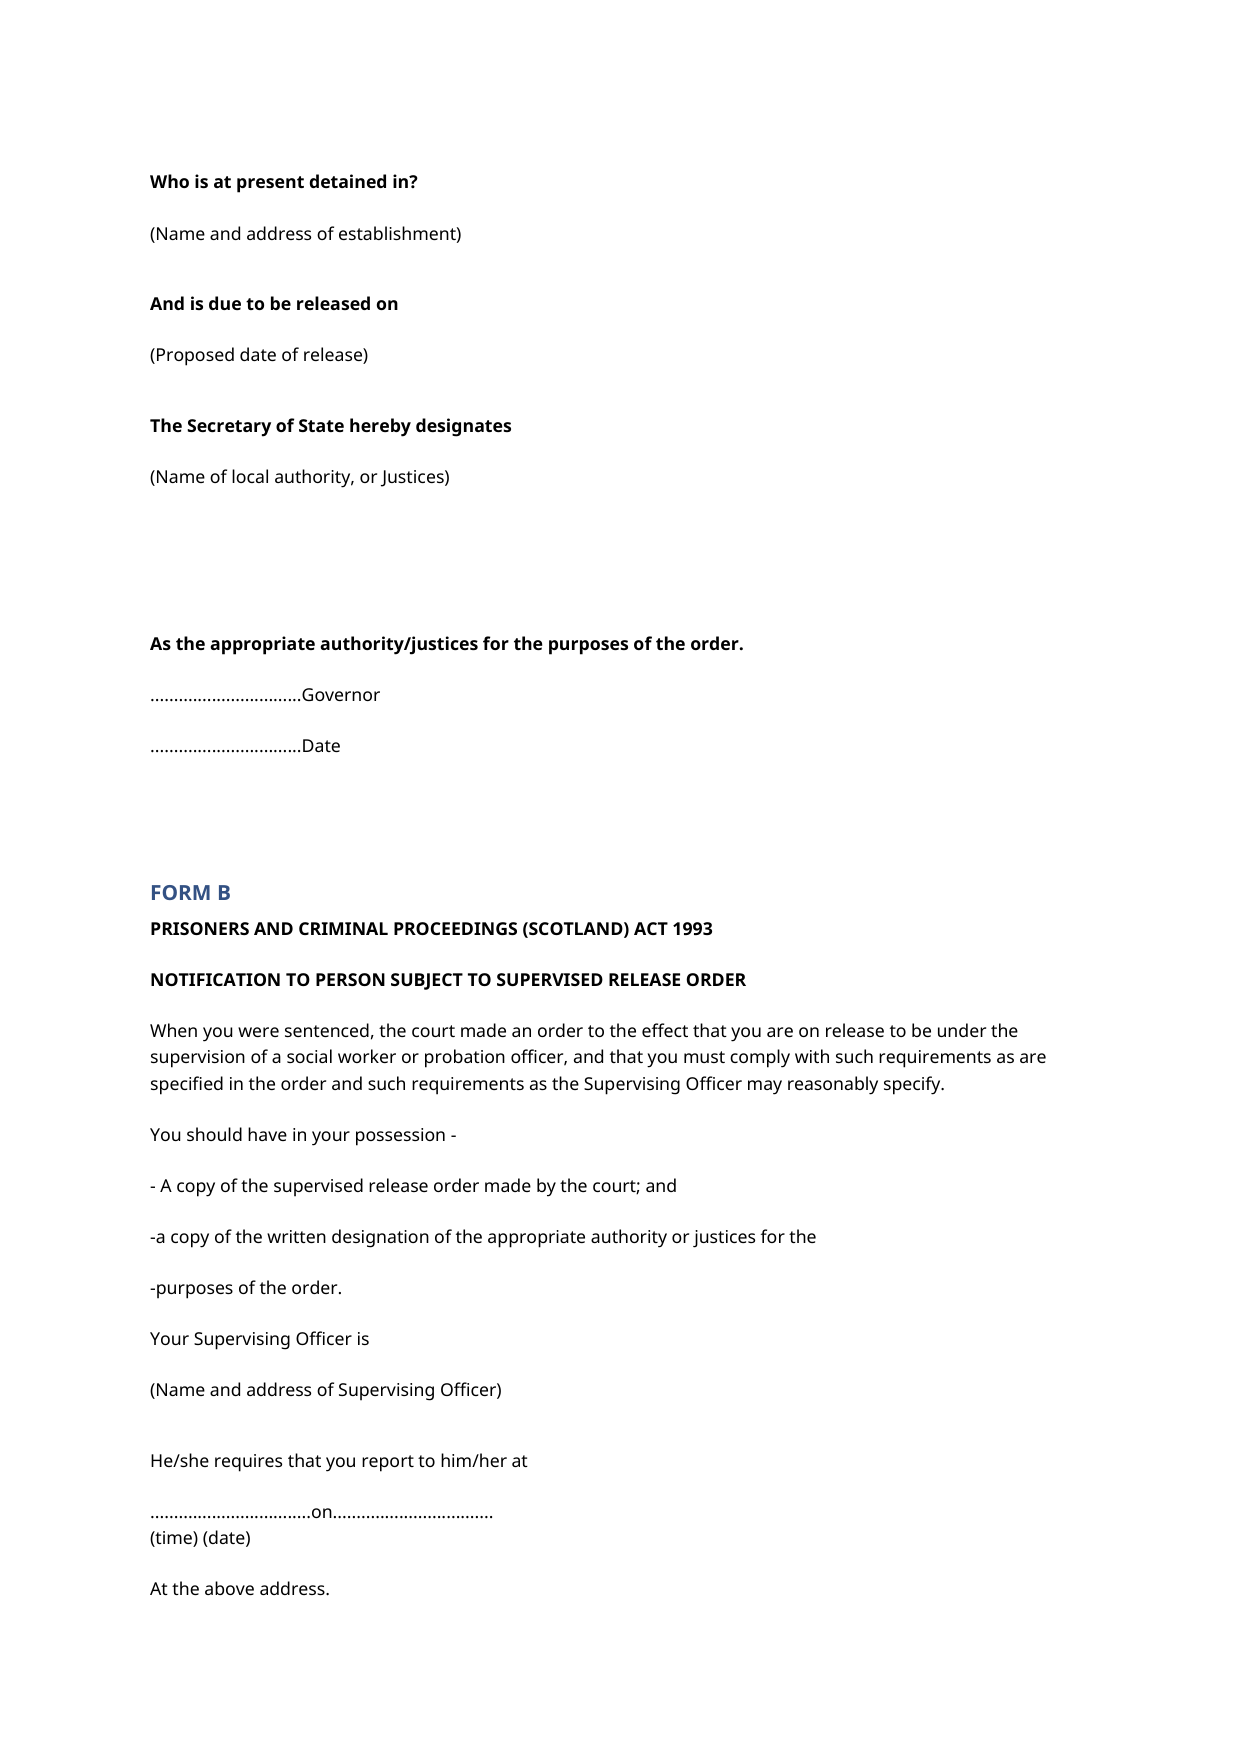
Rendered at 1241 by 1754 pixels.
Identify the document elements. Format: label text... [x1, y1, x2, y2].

text (Name and address of Supervising Officer) [150, 1377, 1090, 1401]
text PRISONERS AND CRIMINAL PROCEEDINGS (SCOTLAND) ACT 1993 [150, 917, 1090, 941]
text - A copy of the supervised release order made by the court; and [150, 1173, 1090, 1197]
text You should have in your possession - [150, 1122, 1090, 1146]
text Who is at present detained in? [150, 170, 1090, 194]
text (Name and address of establishment) [150, 221, 1090, 245]
subtitle FORM B [150, 878, 1090, 907]
text -purposes of the order. [150, 1275, 1090, 1299]
text -a copy of the written designation of the appropriate authority or justices for the [150, 1224, 1090, 1248]
text And is due to be released on [150, 292, 1090, 316]
text ................................Date [150, 734, 1090, 758]
text He/she requires that you report to him/her at [150, 1448, 1090, 1472]
text Your Supervising Officer is [150, 1326, 1090, 1350]
text When you were sentenced, the court made an order to the effect that you are on release to be under the supervision of a social worker or probation officer, and that you must comply with such requirements as are specified in the order and such requirements as the Supervising Officer may reasonably specify. [150, 1019, 1090, 1095]
text ..................................on.................................. (time) (date) [150, 1499, 1090, 1549]
text As the appropriate authority/justices for the purposes of the order. [150, 632, 1090, 656]
text At the above address. [150, 1576, 1090, 1601]
text NOTIFICATION TO PERSON SUBJECT TO SUPERVISED RELEASE ORDER [150, 968, 1090, 992]
text ................................Governor [150, 683, 1090, 707]
text (Proposed date of release) [150, 343, 1090, 367]
text (Name of local authority, or Justices) [150, 465, 1090, 489]
text The Secretary of State hereby designates [150, 414, 1090, 438]
